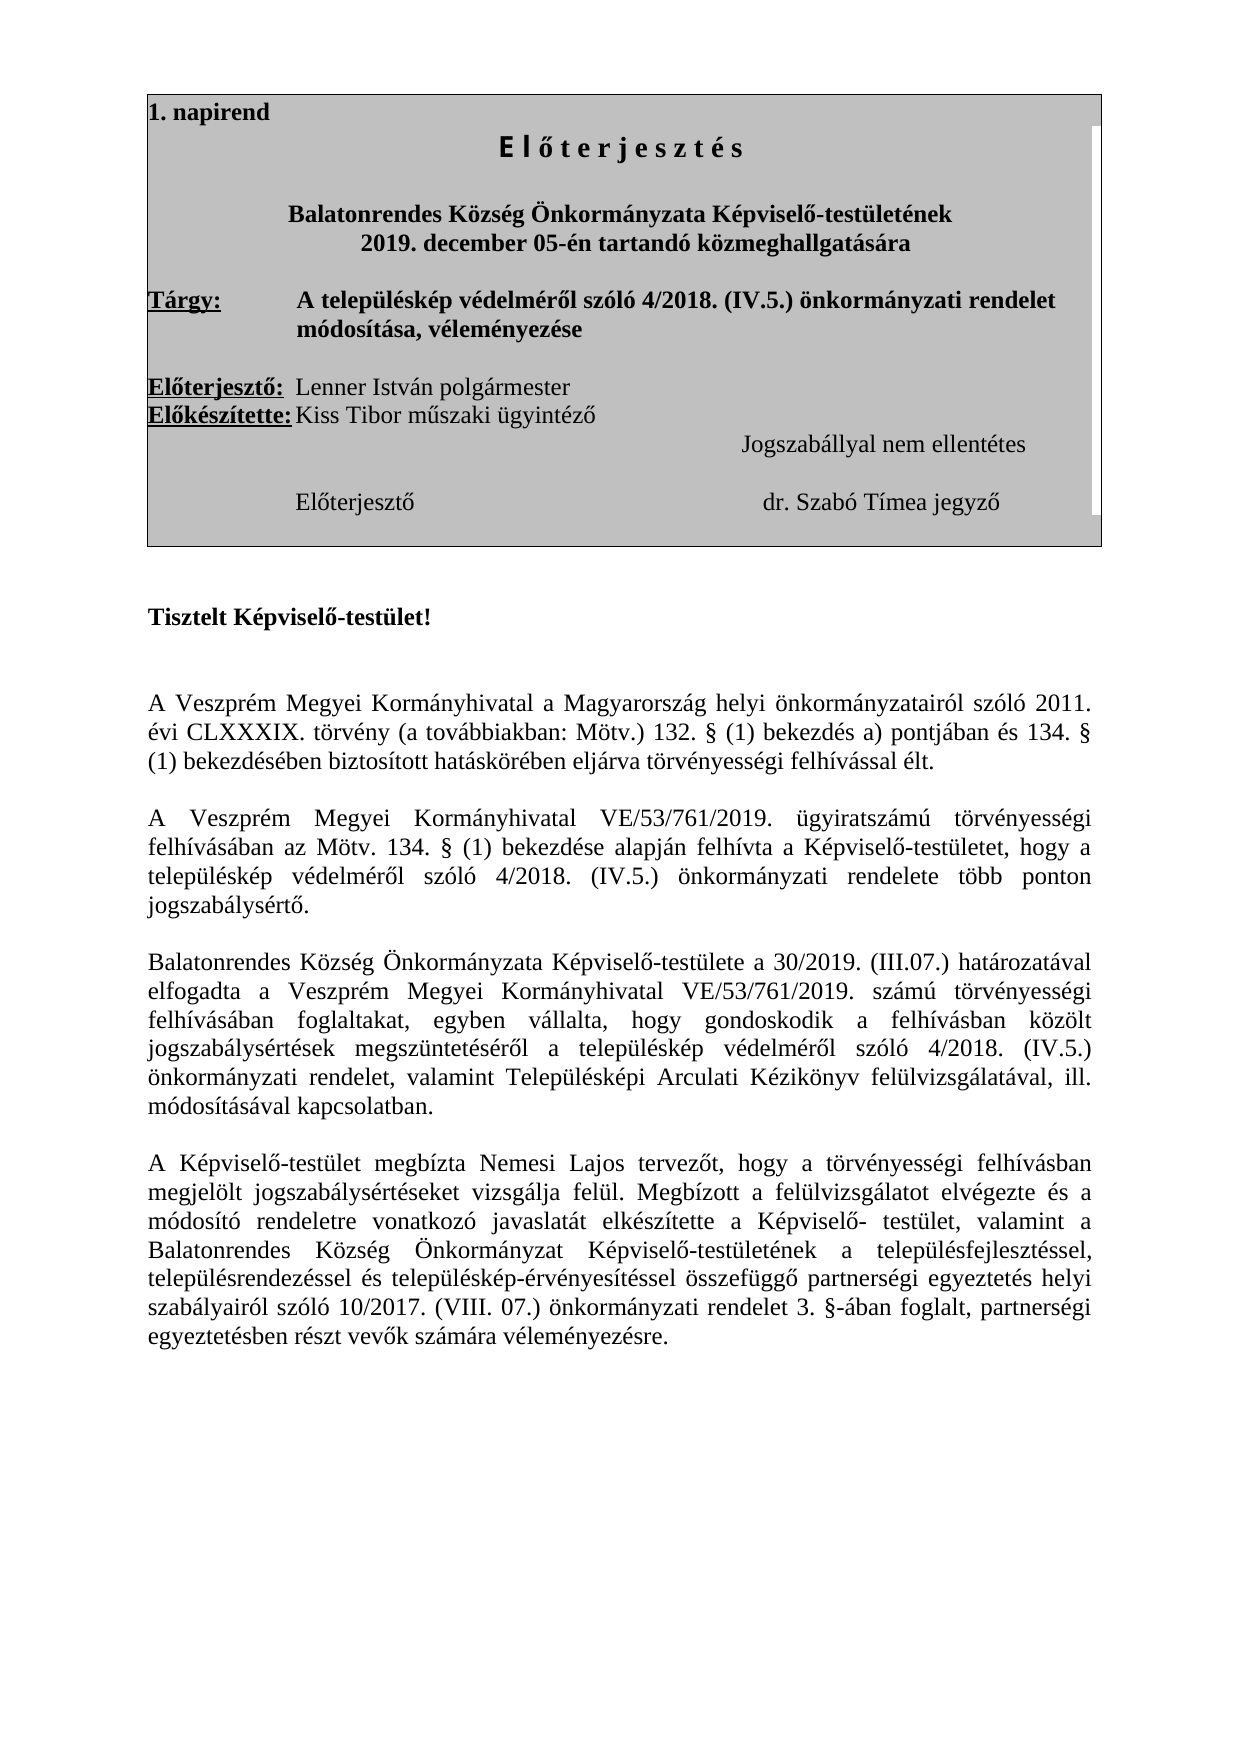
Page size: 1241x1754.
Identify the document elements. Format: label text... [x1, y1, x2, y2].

text Tárgy: A településkép védelméről szóló 4/2018. (IV.5.) önkormányzati rendelet módosítása, véleményezése [148, 285, 1092, 343]
text Balatonrendes Község Önkormányzata Képviselő-testülete a 30/2019. (III.07.) határozatával elfogadta a Veszprém Megyei Kormányhivatal VE/53/761/2019. számú törvényességi felhívásában foglaltakat, egyben vállalta, hogy gondoskodik a felhívásban közölt jogszabálysértések megszüntetéséről a településkép védelméről szóló 4/2018. (IV.5.) önkormányzati rendelet, valamint Településképi Arculati Kézikönyv felülvizsgálatával, ill. módosításával kapcsolatban. [148, 947, 1092, 1120]
text Jogszabállyal nem ellentétes [148, 429, 1092, 458]
text Tisztelt Képviselő-testület! [148, 602, 1092, 631]
text A Veszprém Megyei Kormányhivatal a Magyarország helyi önkormányzatairól szóló 2011. évi CLXXXIX. törvény (a továbbiakban: Mötv.) 132. § (1) bekezdés a) pontjában és 134. § (1) bekezdésében biztosított hatáskörében eljárva törvényességi felhívással élt. [148, 688, 1092, 775]
text Előterjesztő: Lenner István polgármester [148, 372, 1092, 400]
text 2019. december 05-én tartandó közmeghallgatására [148, 228, 1092, 257]
text Balatonrendes Község Önkormányzata Képviselő-testületének [148, 199, 1092, 228]
text 1. napirend [148, 95, 1101, 126]
text Előterjesztő dr. Szabó Tímea jegyző [148, 487, 1092, 512]
text Előkészítette: Kiss Tibor műszaki ügyintéző [148, 400, 1092, 429]
text E l ő t e r j e s z t é s [148, 126, 1092, 166]
text A Képviselő-testület megbízta Nemesi Lajos tervezőt, hogy a törvényességi felhívásban megjelölt jogszabálysértéseket vizsgálja felül. Megbízott a felülvizsgálatot elvégezte és a módosító rendeletre vonatkozó javaslatát elkészítette a Képviselő- testület, valamint a Balatonrendes Község Önkormányzat Képviselő-testületének a településfejlesztéssel, településrendezéssel és településkép-érvényesítéssel összefüggő partnerségi egyeztetés helyi szabályairól szóló 10/2017. (VIII. 07.) önkormányzati rendelet 3. §-ában foglalt, partnerségi egyeztetésben részt vevők számára véleményezésre. [148, 1148, 1092, 1350]
text A Veszprém Megyei Kormányhivatal VE/53/761/2019. ügyiratszámú törvényességi felhívásában az Mötv. 134. § (1) bekezdése alapján felhívta a Képviselő-testületet, hogy a településkép védelméről szóló 4/2018. (IV.5.) önkormányzati rendelete több ponton jogszabálysértő. [148, 803, 1092, 918]
